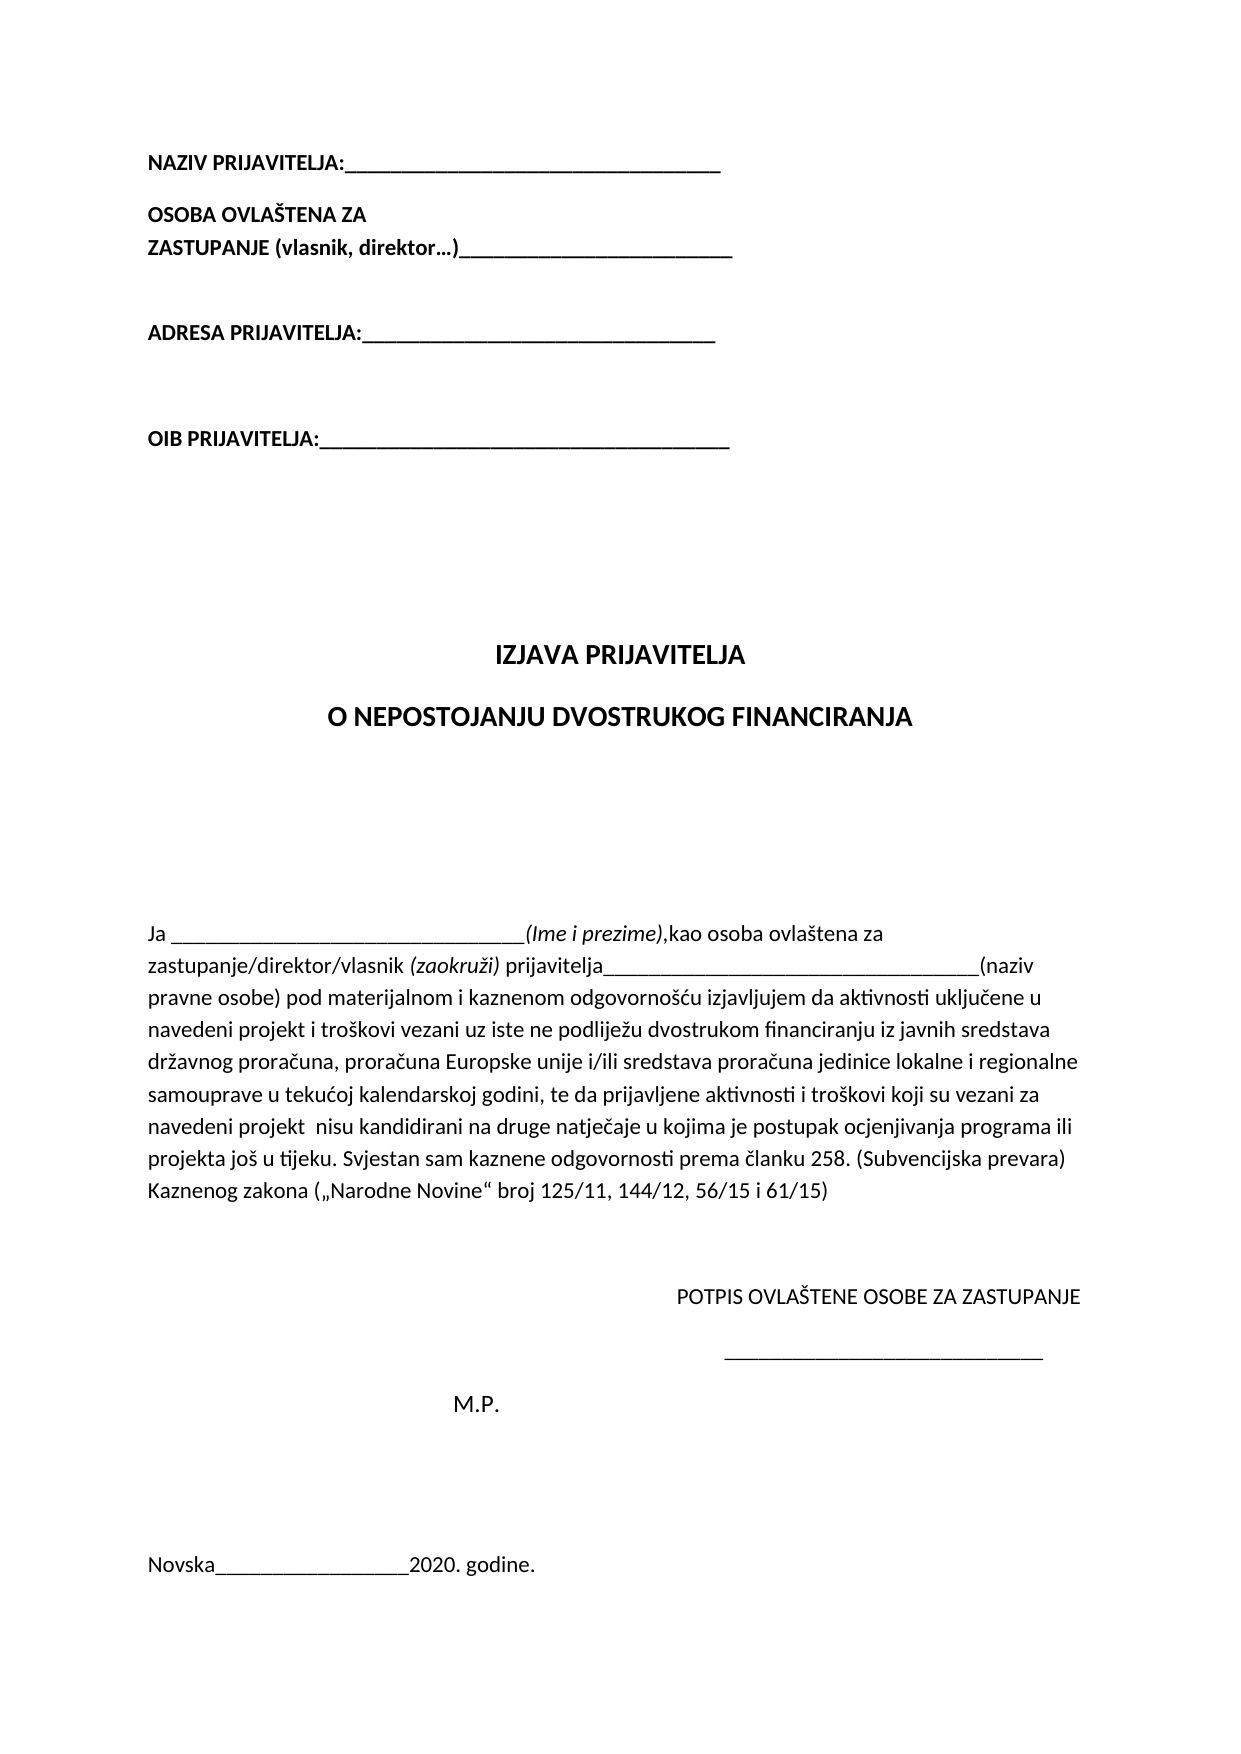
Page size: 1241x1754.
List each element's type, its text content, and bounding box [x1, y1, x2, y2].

text Novska_________________2020. godine. [148, 1550, 1093, 1578]
text ____________________________ [148, 1335, 1093, 1363]
text ZASTUPANJE (vlasnik, direktor…)________________________ [148, 233, 1093, 261]
text OIB PRIJAVITELJA:____________________________________ [148, 424, 1093, 452]
text POTPIS OVLAŠTENE OSOBE ZA ZASTUPANJE [148, 1282, 1093, 1310]
text O NEPOSTOJANJU DVOSTRUKOG FINANCIRANJA [148, 698, 1093, 733]
text Ja _______________________________(Ime i prezime),kao osoba ovlaštena za zastupanje/direktor/vlasnik (zaokruži) prijavitelja_________________________________(naziv pravne osobe) pod materijalnom i kaznenom odgovornošću izjavljujem da aktivnosti uključene u navedeni projekt i troškovi vezani uz iste ne podliježu dvostrukom financiranju iz javnih sredstava državnog proračuna, proračuna Europske unije i/ili sredstava proračuna jedinice lokalne i regionalne samouprave u tekućoj kalendarskoj godini, te da prijavljene aktivnosti i troškovi koji su vezani za navedeni projekt nisu kandidirani na druge natječaje u kojima je postupak ocjenjivanja programa ili projekta još u tijeku. Svjestan sam kaznene odgovornosti prema članku 258. (Subvencijska prevara) Kaznenog zakona („Narodne Novine“ broj 125/11, 144/12, 56/15 i 61/15) [148, 919, 1093, 1204]
text ADRESA PRIJAVITELJA:_______________________________ [148, 318, 1093, 346]
text OSOBA OVLAŠTENA ZA [148, 201, 1093, 229]
text M.P. [148, 1388, 1093, 1419]
text IZJAVA PRIJAVITELJA [148, 636, 1093, 672]
text NAZIV PRIJAVITELJA:_________________________________ [148, 148, 1093, 176]
